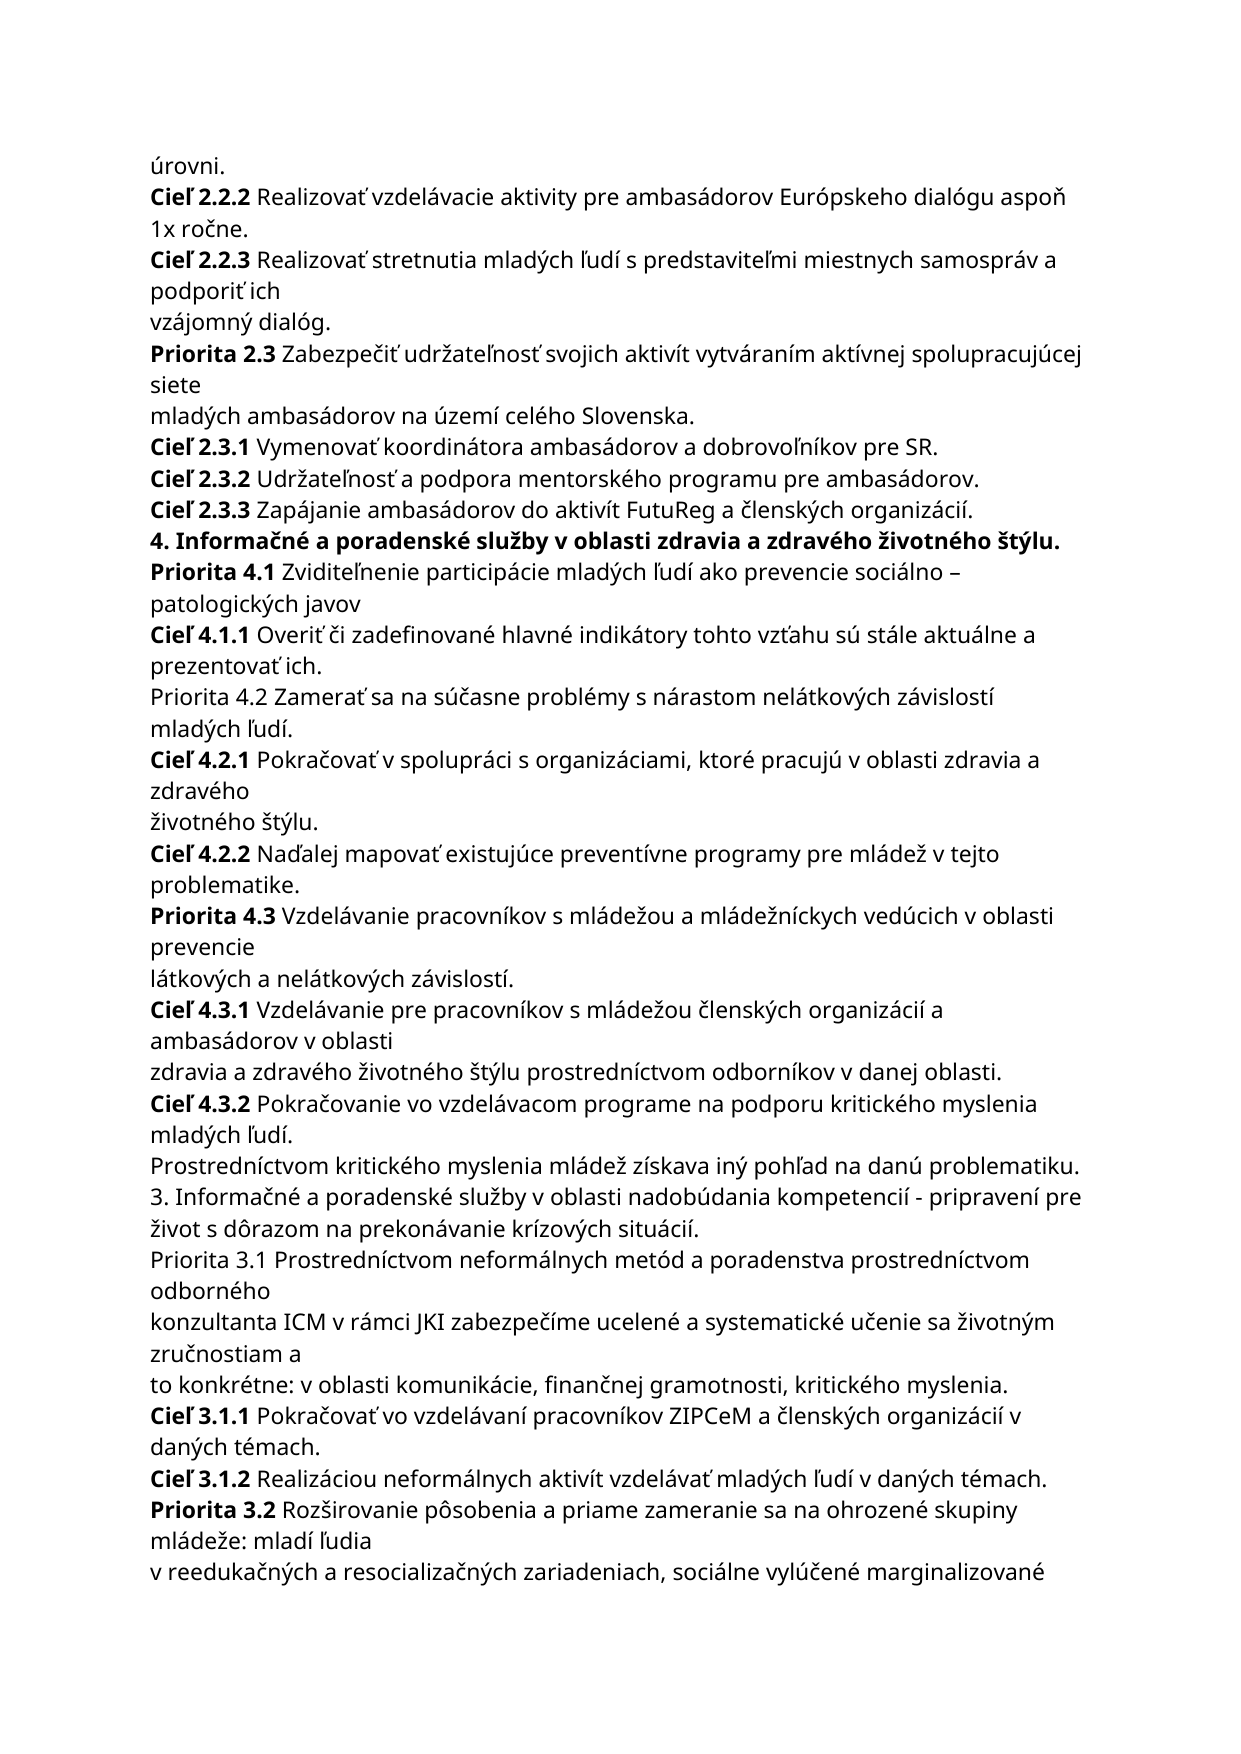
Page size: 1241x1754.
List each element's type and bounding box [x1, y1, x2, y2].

text [150, 525, 1090, 1587]
text [150, 150, 1090, 525]
